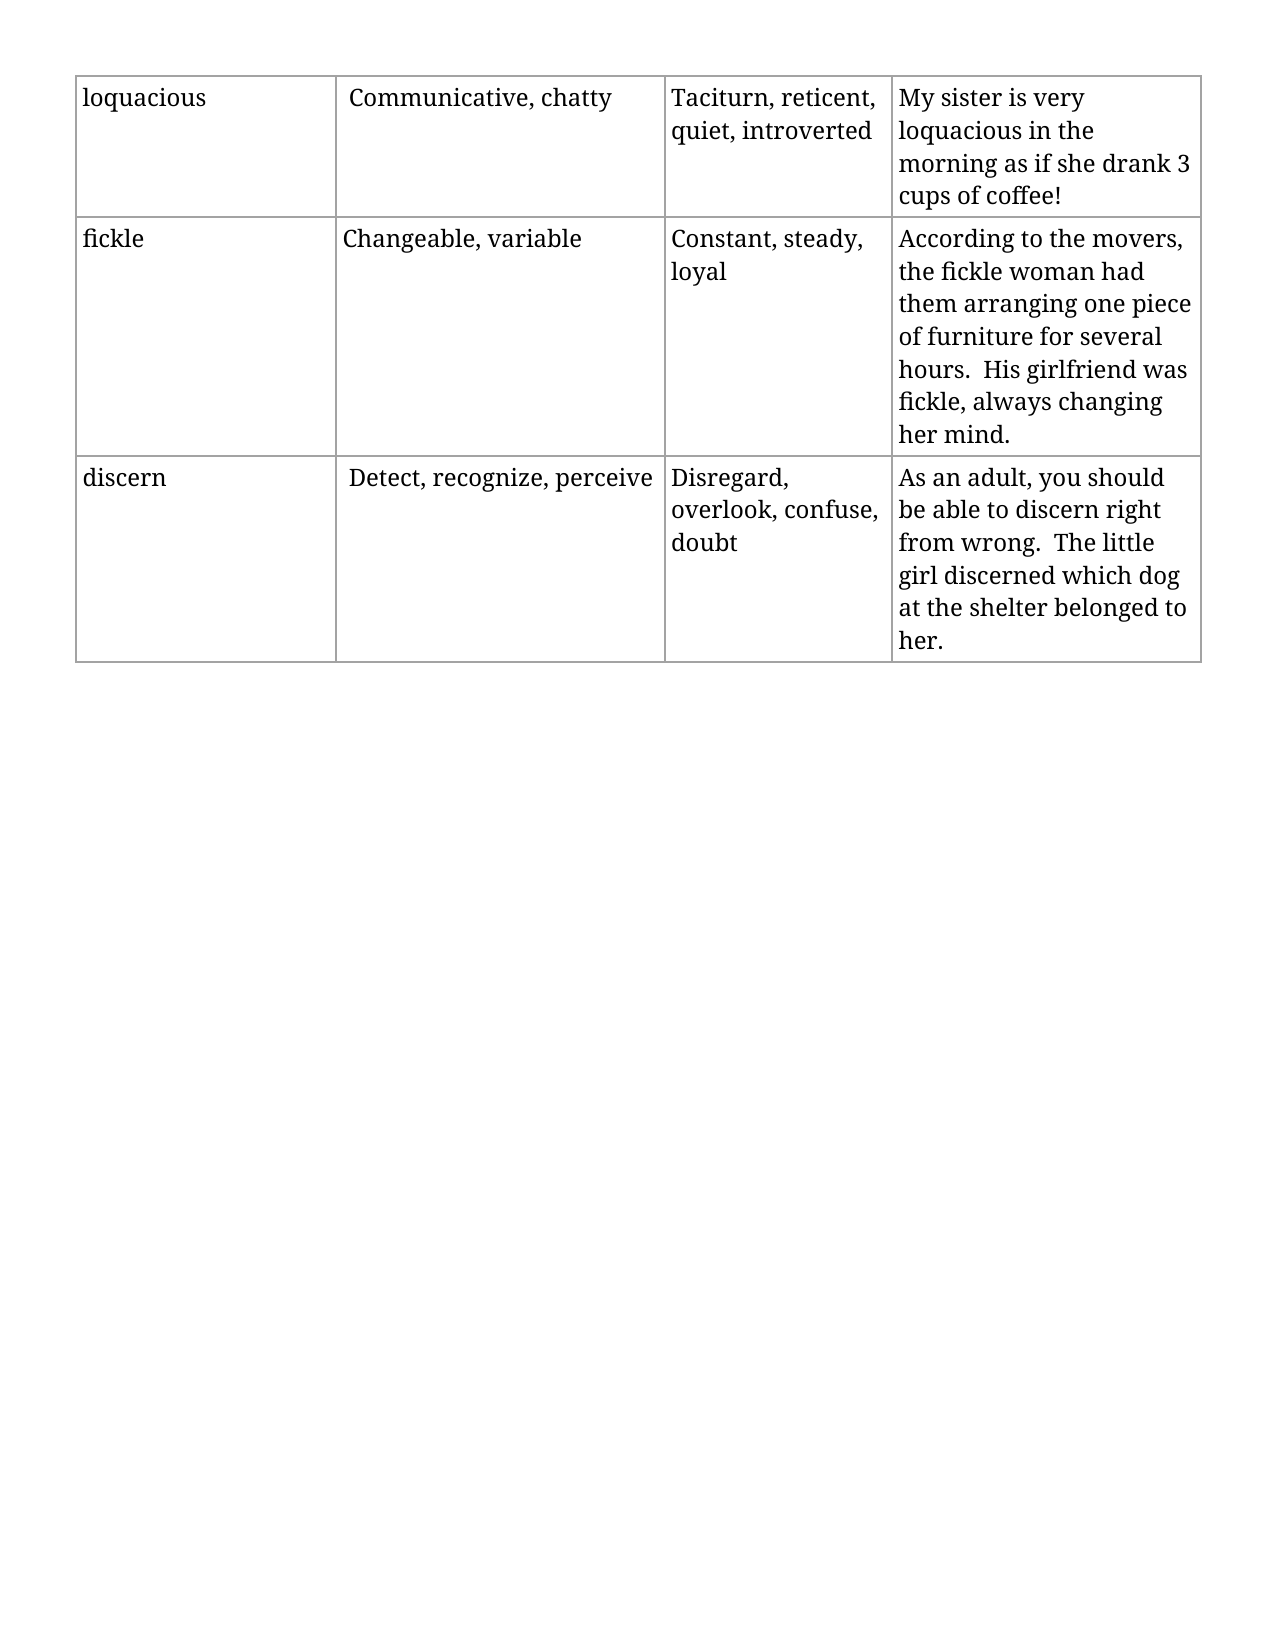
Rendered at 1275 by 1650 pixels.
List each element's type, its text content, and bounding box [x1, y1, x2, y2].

table_cell Disregard, overlook, confuse, doubt [666, 457, 891, 661]
table_cell According to the movers, the fickle woman had them arranging one piece of furniture for several hours. His girlfriend was fickle, always changing her mind. [893, 218, 1200, 454]
table_cell Detect, recognize, perceive [337, 457, 664, 661]
table_cell My sister is very loquacious in the morning as if she drank 3 cups of coffee! [893, 77, 1200, 216]
table_cell Communicative, chatty [337, 77, 664, 216]
table_cell Taciturn, reticent, quiet, introverted [666, 77, 891, 216]
table_cell fickle [77, 218, 335, 454]
table_cell Changeable, variable [337, 218, 664, 454]
table_cell loquacious [77, 77, 335, 216]
table_cell discern [77, 457, 335, 661]
table_cell Constant, steady, loyal [666, 218, 891, 454]
table_cell As an adult, you should be able to discern right from wrong. The little girl discerned which dog at the shelter belonged to her. [893, 457, 1200, 661]
